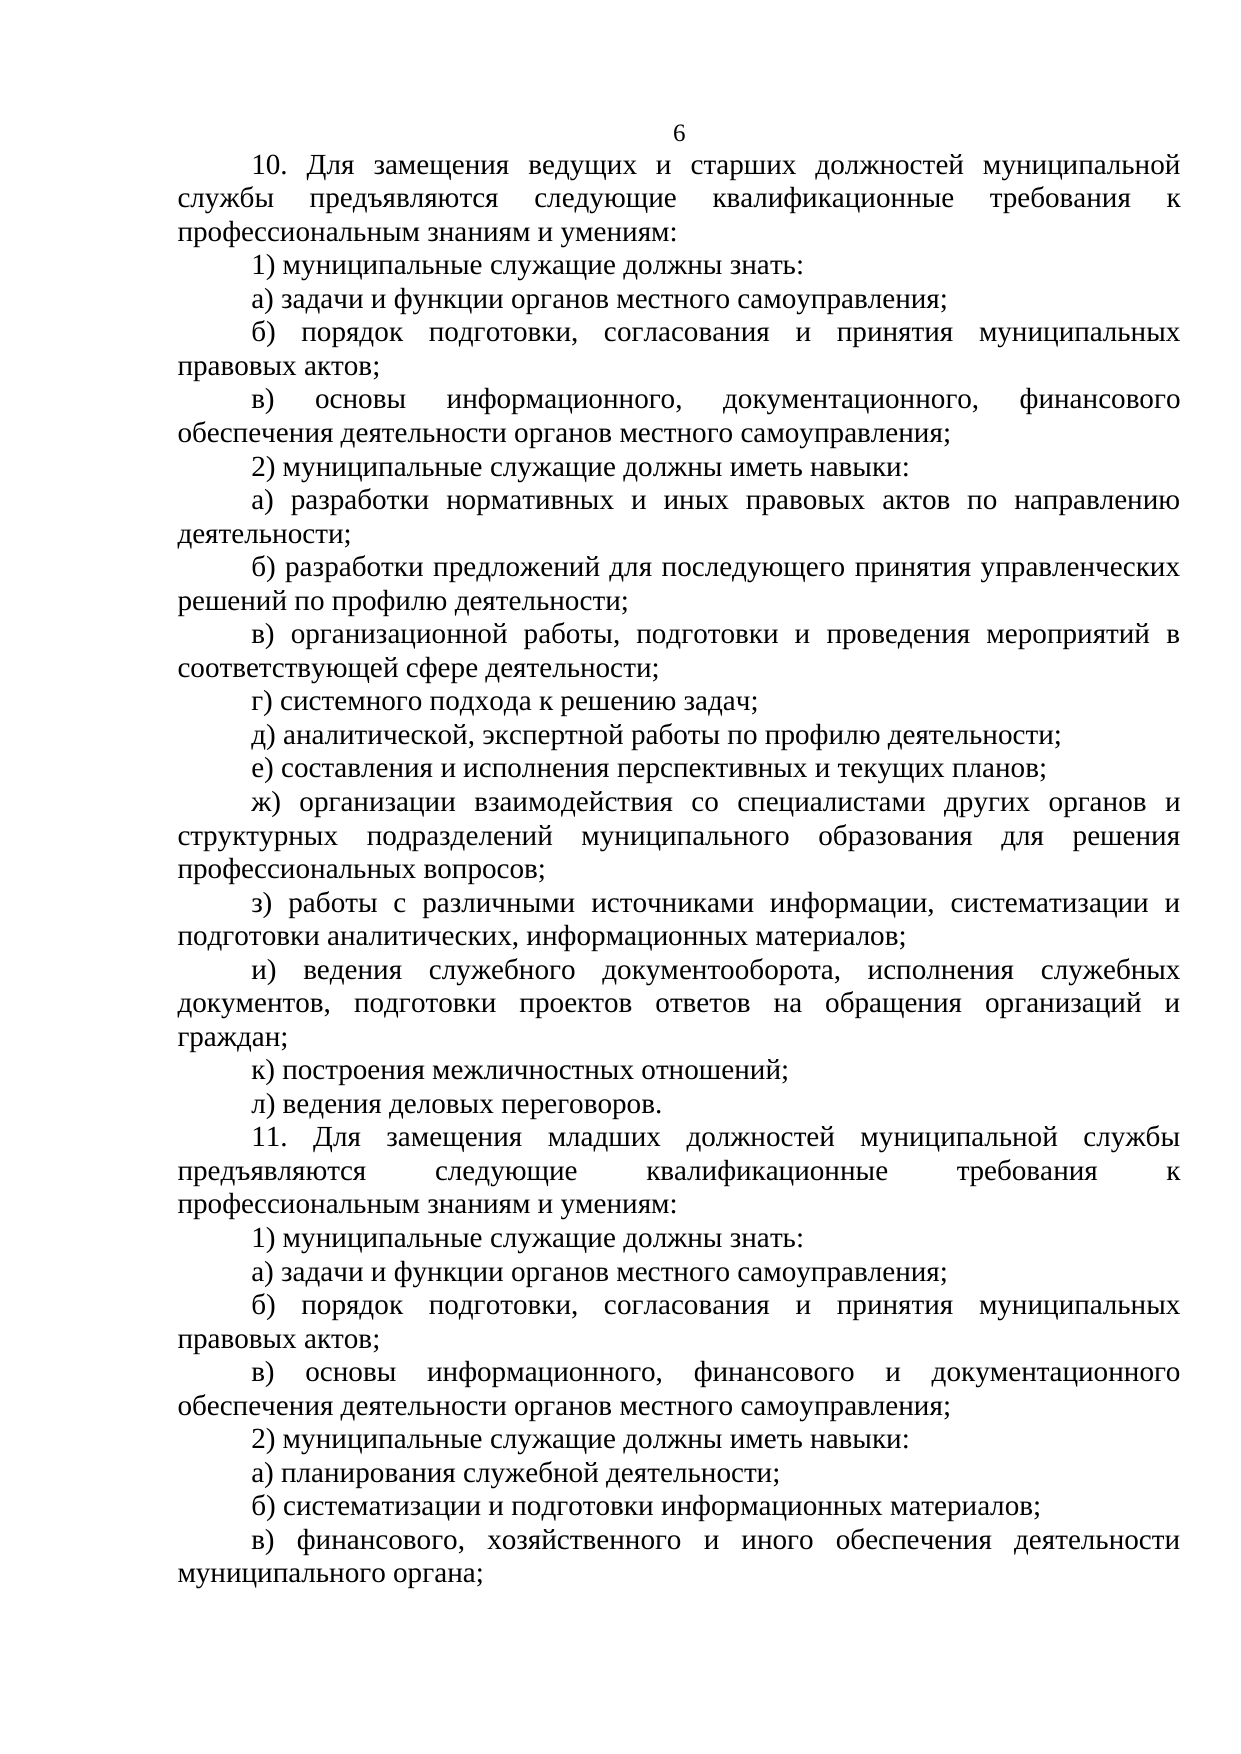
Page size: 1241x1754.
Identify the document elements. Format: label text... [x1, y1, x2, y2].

text 1) муниципальные служащие должны знать: [177, 247, 1181, 281]
text в) финансового, хозяйственного и иного обеспечения деятельности муниципального органа; [177, 1522, 1181, 1589]
text 10. Для замещения ведущих и старших должностей муниципальной службы предъявляются следующие квалификационные требования к профессиональным знаниям и умениям: [177, 147, 1181, 247]
text 2) муниципальные служащие должны иметь навыки: [177, 449, 1181, 482]
text д) аналитической, экспертной работы по профилю деятельности; [177, 717, 1181, 751]
text а) планирования служебной деятельности; [177, 1455, 1181, 1488]
text а) разработки нормативных и иных правовых актов по направлению деятельности; [177, 482, 1181, 549]
text и) ведения служебного документооборота, исполнения служебных документов, подготовки проектов ответов на обращения организаций и граждан; [177, 952, 1181, 1052]
text г) системного подхода к решению задач; [177, 683, 1181, 717]
text б) разработки предложений для последующего принятия управленческих решений по профилю деятельности; [177, 549, 1181, 616]
text в) основы информационного, финансового и документационного обеспечения деятельности органов местного самоуправления; [177, 1354, 1181, 1421]
text в) основы информационного, документационного, финансового обеспечения деятельности органов местного самоуправления; [177, 382, 1181, 449]
text ж) организации взаимодействия со специалистами других органов и структурных подразделений муниципального образования для решения профессиональных вопросов; [177, 784, 1181, 885]
text 1) муниципальные служащие должны знать: [177, 1220, 1181, 1254]
text к) построения межличностных отношений; [177, 1052, 1181, 1086]
text а) задачи и функции органов местного самоуправления; [177, 281, 1181, 314]
text а) задачи и функции органов местного самоуправления; [177, 1254, 1181, 1287]
text б) систематизации и подготовки информационных материалов; [177, 1488, 1181, 1522]
text 11. Для замещения младших должностей муниципальной службы предъявляются следующие квалификационные требования к профессиональным знаниям и умениям: [177, 1119, 1181, 1220]
text з) работы с различными источниками информации, систематизации и подготовки аналитических, информационных материалов; [177, 885, 1181, 952]
text б) порядок подготовки, согласования и принятия муниципальных правовых актов; [177, 1287, 1181, 1354]
text в) организационной работы, подготовки и проведения мероприятий в соответствующей сфере деятельности; [177, 616, 1181, 683]
text е) составления и исполнения перспективных и текущих планов; [177, 751, 1181, 784]
text б) порядок подготовки, согласования и принятия муниципальных правовых актов; [177, 314, 1181, 382]
text 2) муниципальные служащие должны иметь навыки: [177, 1421, 1181, 1455]
text л) ведения деловых переговоров. [177, 1086, 1181, 1119]
text 6 [177, 118, 1181, 147]
